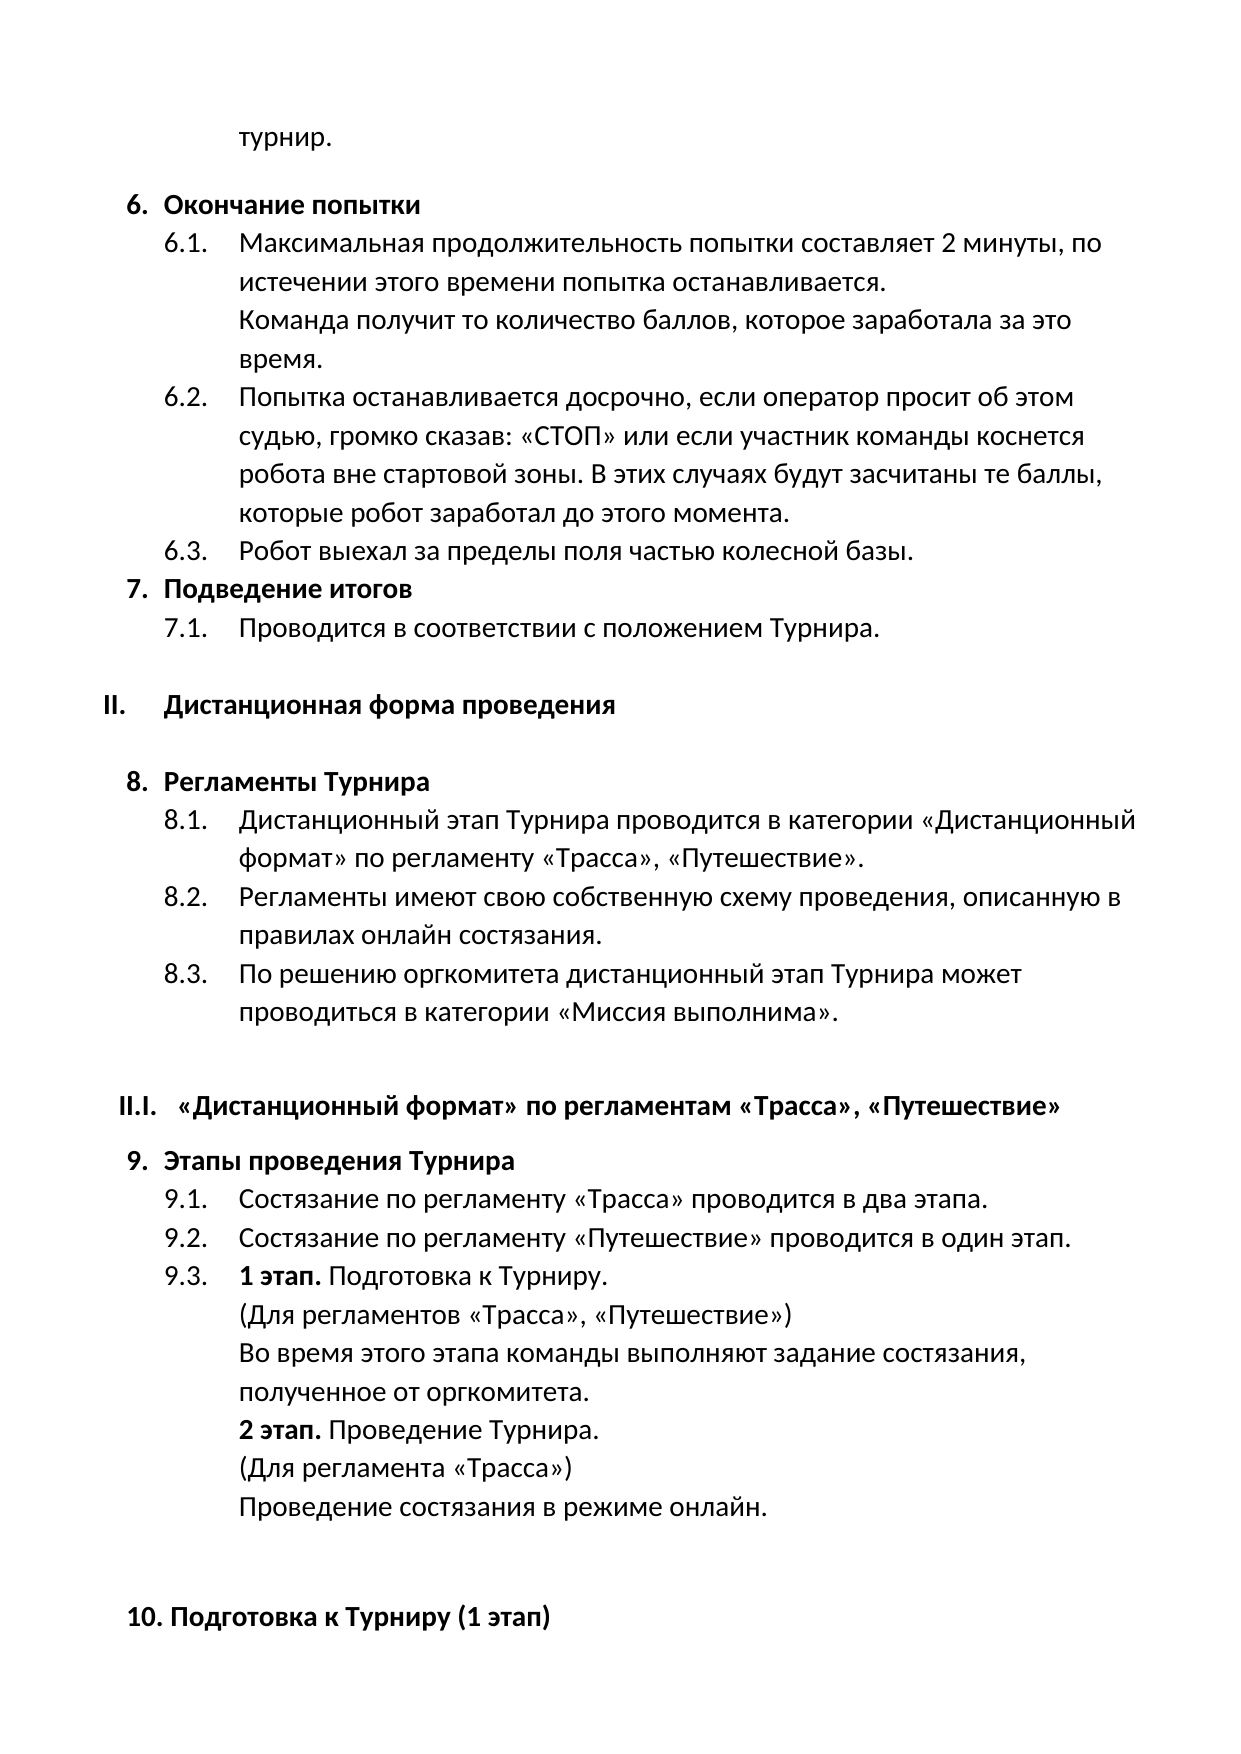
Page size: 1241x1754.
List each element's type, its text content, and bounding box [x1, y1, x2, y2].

list Дистанционная форма проведения [126, 686, 1152, 721]
text II.I. «Дистанционный формат» по регламентам «Трасса», «Путешествие» [118, 1087, 1152, 1122]
list Подготовка к Турниру (1 этап) [126, 1598, 1152, 1634]
list Окончание попытки [126, 186, 1152, 222]
list Подведение итогов [126, 571, 1152, 606]
list Робот выехал за пределы поля частью колесной базы. [164, 532, 1152, 568]
list Дистанционный этап Турнира проводится в категории «Дистанционный формат» по регламенту «Трасса», «Путешествие». [164, 801, 1152, 875]
list Состязание по регламенту «Путешествие» проводится в один этап. [164, 1219, 1152, 1254]
list 2 этап. Проведение Турнира. (Для регламента «Трасса») Проведение состязания в режиме онлайн. [239, 1411, 1152, 1523]
list Состязание по регламенту «Трасса» проводится в два этапа. [164, 1180, 1152, 1216]
list Попытка останавливается досрочно, если оператор просит об этом судью, громко сказав: «СТОП» или если участник команды коснется робота вне стартовой зоны. В этих случаях будут засчитаны те баллы, которые робот заработал до этого момента. [164, 378, 1152, 529]
list Регламенты имеют свою собственную схему проведения, описанную в правилах онлайн состязания. [164, 878, 1152, 952]
list 1 этап. Подготовка к Турниру. (Для регламентов «Трасса», «Путешествие») Во время этого этапа команды выполняют задание состязания, полученное от оргкомитета. [164, 1257, 1152, 1408]
list Регламенты Турнира [126, 763, 1152, 798]
list Этапы проведения Турнира [126, 1142, 1152, 1178]
list По решению оргкомитета дистанционный этап Турнира может проводиться в категории «Миссия выполнима». [164, 955, 1152, 1029]
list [164, 118, 1152, 184]
list Максимальная продолжительность попытки составляет 2 минуты, по истечении этого времени попытка останавливается. Команда получит то количество баллов, которое заработала за это время. [164, 224, 1152, 376]
list Проводится в соответствии с положением Турнира. [164, 609, 1152, 644]
